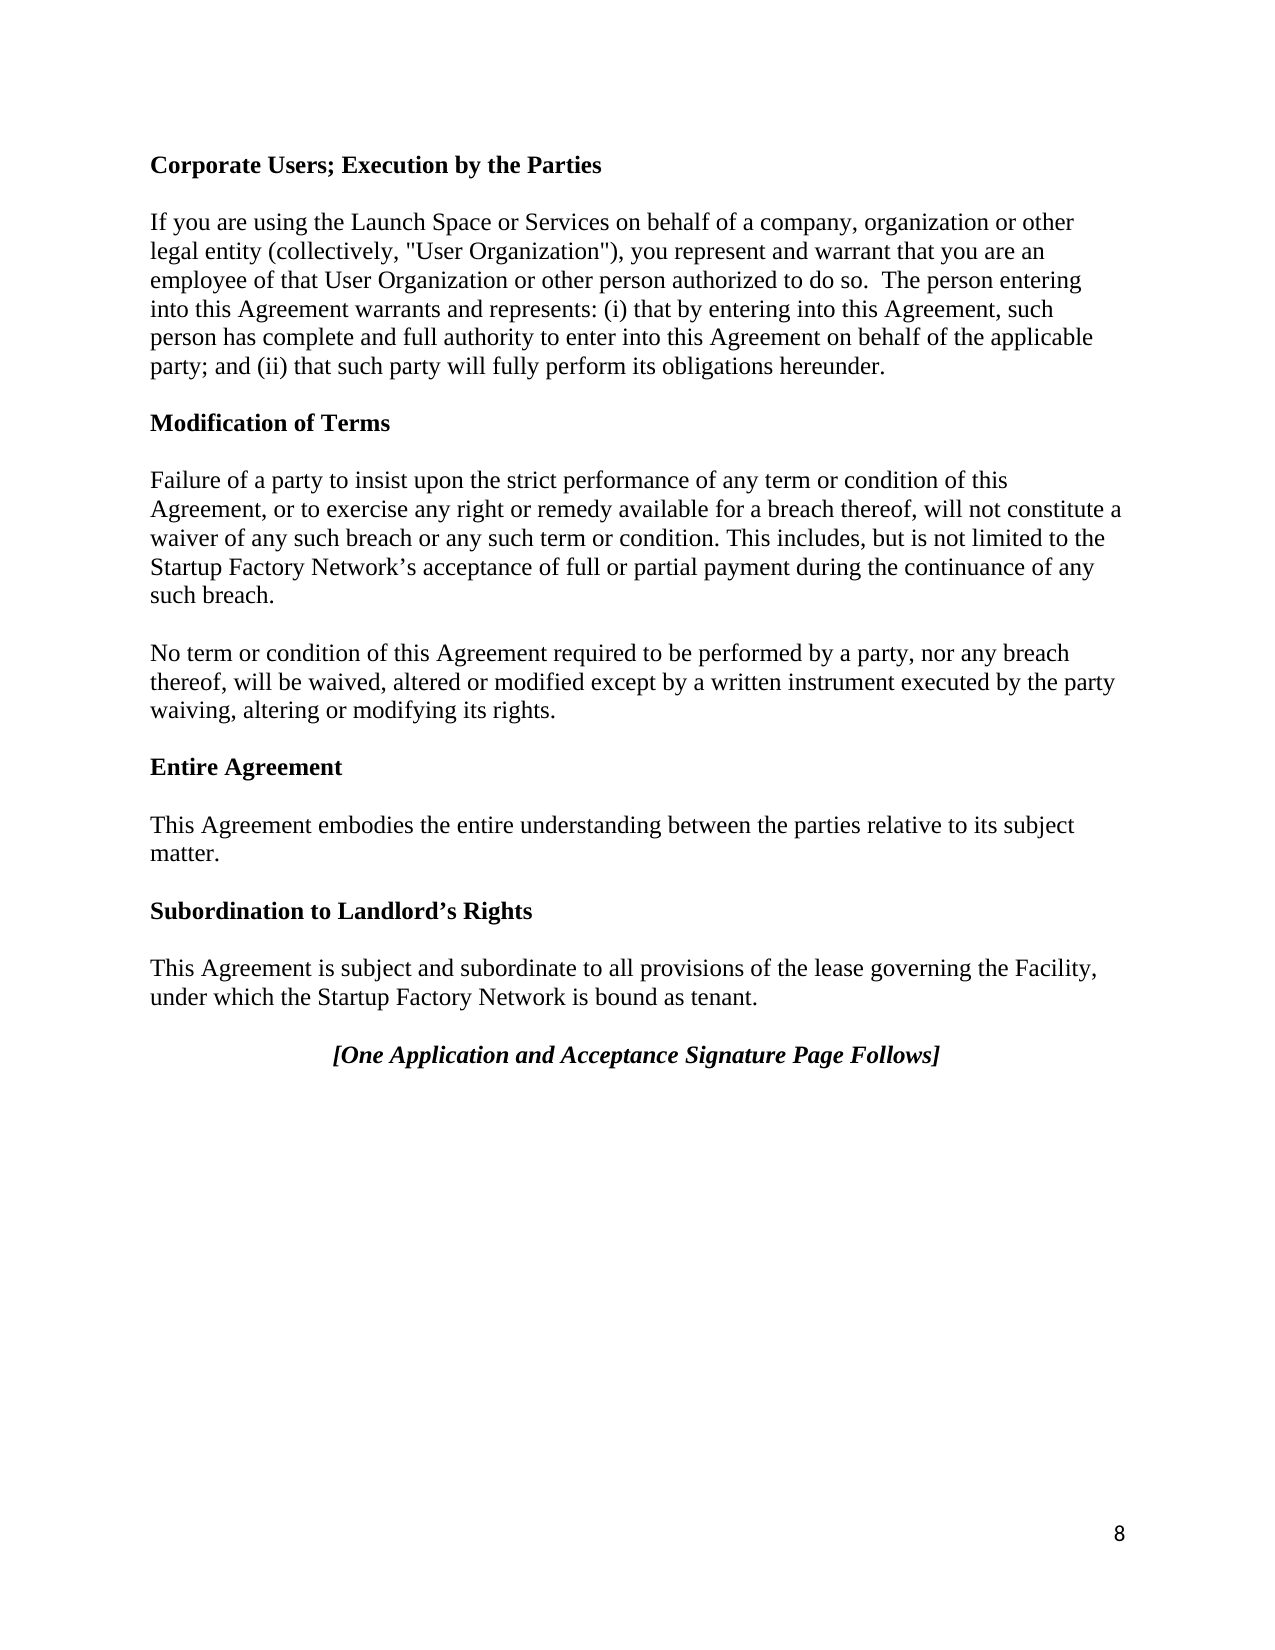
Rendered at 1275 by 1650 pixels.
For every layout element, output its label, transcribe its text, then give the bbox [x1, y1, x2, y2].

text Entire Agreement [150, 752, 1125, 781]
text No term or condition of this Agreement required to be performed by a party, nor any breach thereof, will be waived, altered or modified except by a written instrument executed by the party waiving, altering or modifying its rights. [150, 638, 1125, 724]
text Failure of a party to insist upon the strict performance of any term or condition of this Agreement, or to exercise any right or remedy available for a breach thereof, will not constitute a waiver of any such breach or any such term or condition. This includes, but is not limited to the Startup Factory Network’s acceptance of full or partial payment during the continuance of any such breach. [150, 466, 1125, 609]
text If you are using the Launch Space or Services on behalf of a company, organization or other legal entity (collectively, "User Organization"), you represent and warrant that you are an employee of that User Organization or other person authorized to do so. The person entering into this Agreement warrants and represents: (i) that by entering into this Agreement, such person has complete and full authority to enter into this Agreement on behalf of the applicable party; and (ii) that such party will fully perform its obligations hereunder. [150, 207, 1125, 380]
text Subordination to Landlord’s Rights [150, 896, 1125, 925]
text Modification of Terms [150, 408, 1125, 437]
text [One Application and Acceptance Signature Page Follows] [150, 1040, 1125, 1068]
text Corporate Users; Execution by the Parties [150, 150, 1125, 179]
text This Agreement embodies the entire understanding between the parties relative to its subject matter. [150, 810, 1125, 867]
text This Agreement is subject and subordinate to all provisions of the lease governing the Facility, under which the Startup Factory Network is bound as tenant. [150, 953, 1125, 1011]
